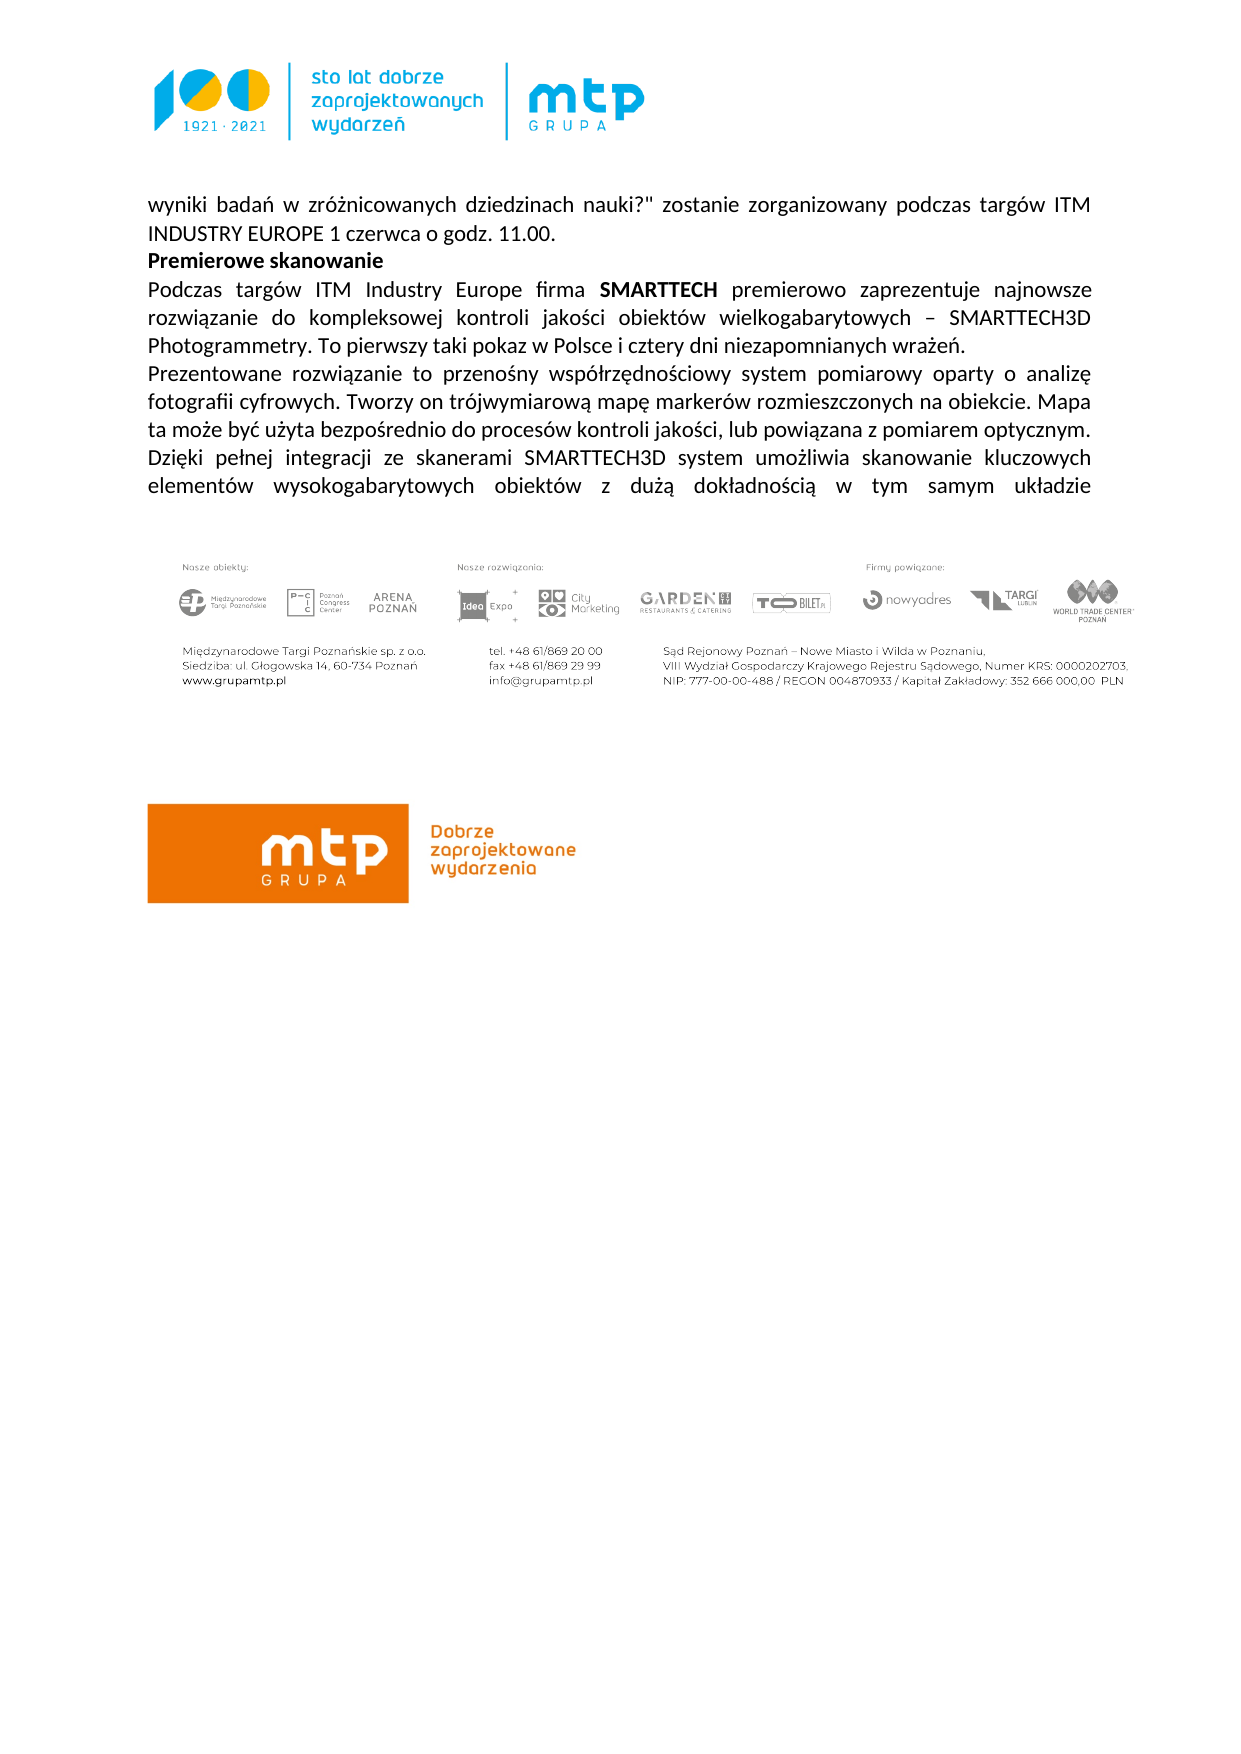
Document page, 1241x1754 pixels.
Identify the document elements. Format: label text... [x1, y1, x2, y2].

picture [147, 23, 669, 191]
text Premierowe skanowanie [148, 247, 1092, 275]
text O teraźniejszości i przyszłości druku 3D opowie Andrzej Burgs, CEO i Prezes Zarządu SYGNIS SA - jednej z niewielu spółek z rynku New Connect, które wykorzystują technologie addytywne do akceleracji innowacyjnych projektów w sektorze deeptech. Podczas prelekcji firmy SYGNIS SA zostaną poruszone wątki najbardziej obiecujących trendów w wykorzystaniu możliwości druku przestrzennego w rozwoju nowych technologii hardware, biotechnologii, nanotechnologii i energetyki. Panel pt.: "Techniki addytywne w służbie ludzkości. Jak szybciej osiągnąć przełomowe wyniki badań w zróżnicowanych dziedzinach nauki?" zostanie zorganizowany podczas targów ITM INDUSTRY EUROPE 1 czerwca o godz. 11.00. [148, 191, 1092, 247]
text Prezentowane rozwiązanie to przenośny współrzędnościowy system pomiarowy oparty o analizę fotografii cyfrowych. Tworzy on trójwymiarową mapę markerów rozmieszczonych na obiekcie. Mapa ta może być użyta bezpośrednio do procesów kontroli jakości, lub powiązana z pomiarem optycznym. Dzięki pełnej integracji ze skanerami SMARTTECH3D system umożliwia skanowanie kluczowych elementów wysokogabarytowych obiektów z dużą dokładnością w tym samym układzie współrzędnych. Daje to możliwość kompleksowej kontroli jakości całego obiektu wielkogabarytowego (mapa markerów) oraz szczegółowej analizy wybranego fragmentu (skan 3D). [148, 359, 1092, 499]
picture [147, 749, 1093, 1754]
picture [147, 536, 1161, 721]
text Podczas targów ITM Industry Europe firma SMARTTECH premierowo zaprezentuje najnowsze rozwiązanie do kompleksowej kontroli jakości obiektów wielkogabarytowych – SMARTTECH3D Photogrammetry. To pierwszy taki pokaz w Polsce i cztery dni niezapomnianych wrażeń. [148, 275, 1092, 359]
